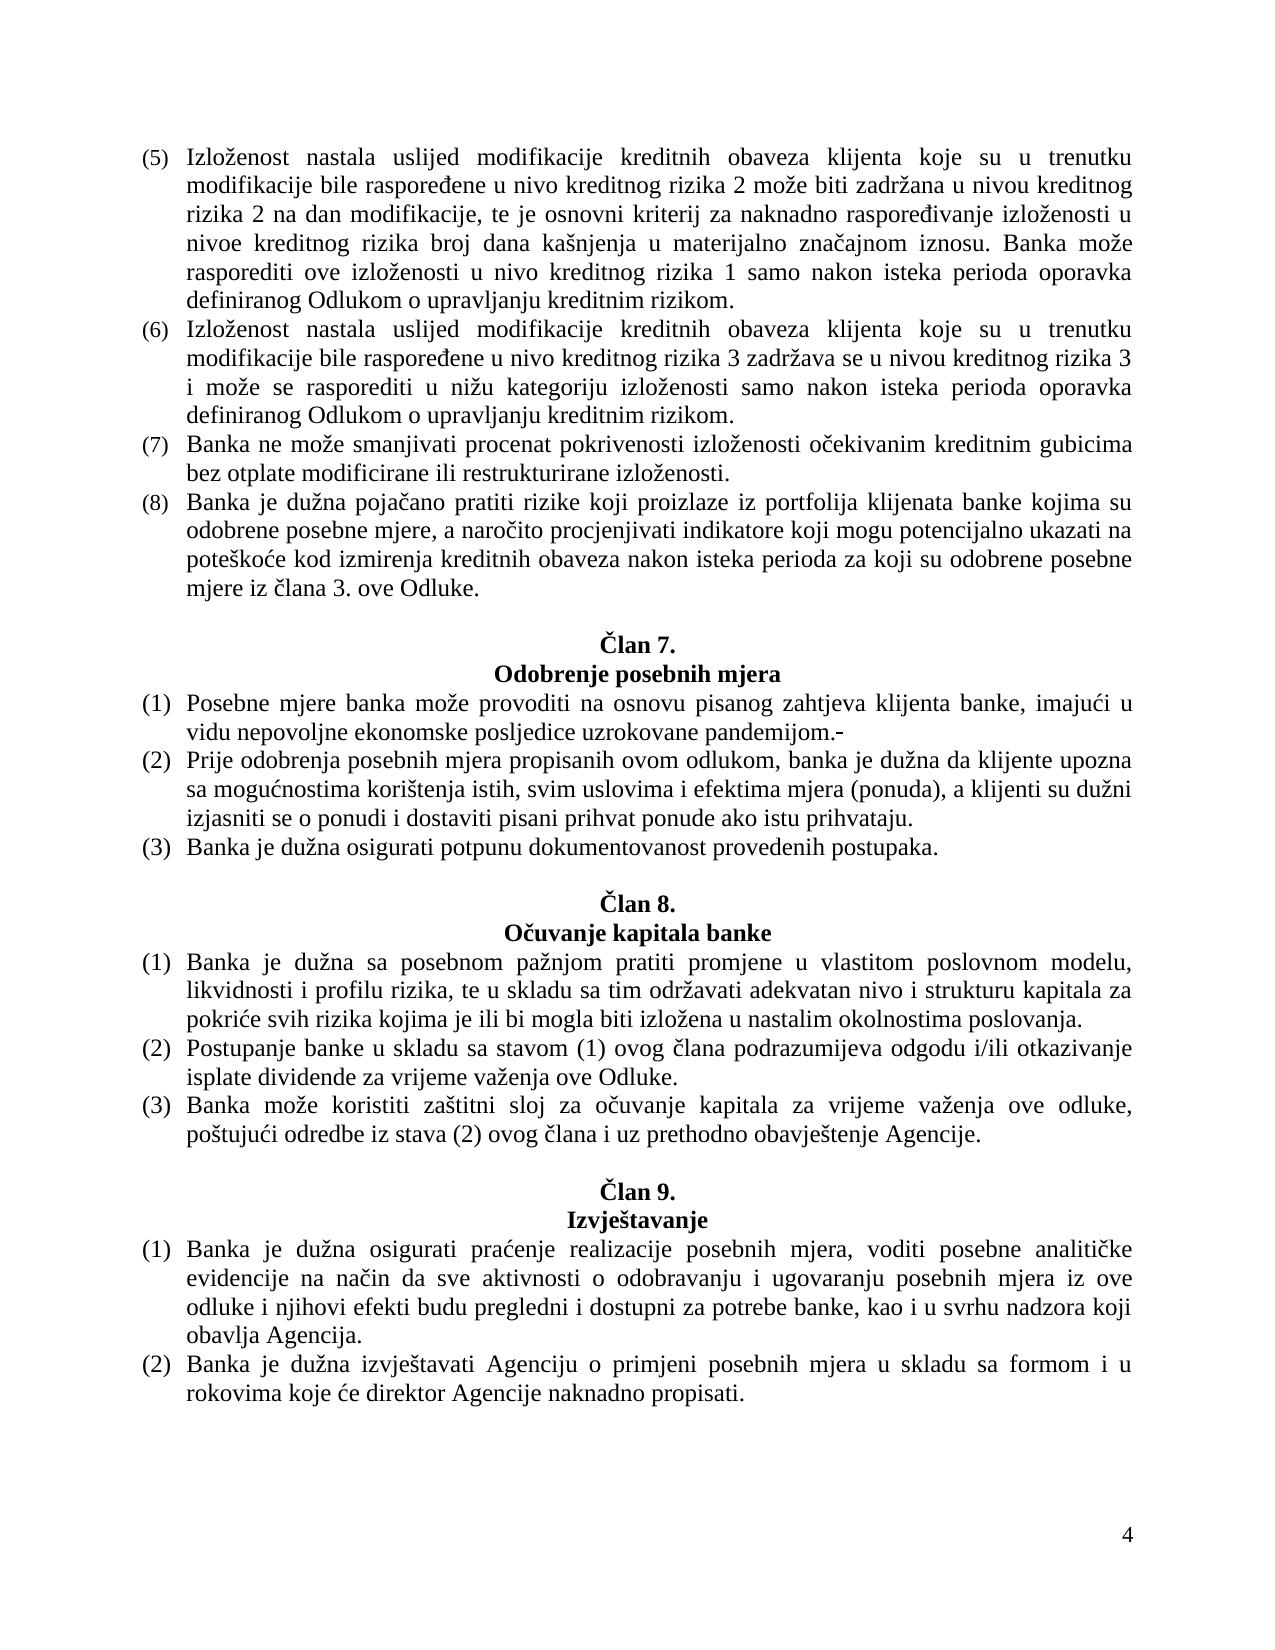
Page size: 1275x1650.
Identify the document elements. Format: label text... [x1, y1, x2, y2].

list Postupanje banke u skladu sa stavom (1) ovog člana podrazumijeva odgodu i/ili otkazivanje isplate dividende za vrijeme važenja ove Odluke. [142, 1033, 1133, 1091]
list Član 8. [142, 889, 1133, 918]
list Banka je dužna osigurati potpunu dokumentovanost provedenih postupaka. [142, 832, 1133, 861]
list Član 7. [142, 631, 1133, 659]
list Banka je dužna osigurati praćenje realizacije posebnih mjera, voditi posebne analitičke evidencije na način da sve aktivnosti o odobravanju i ugovaranju posebnih mjera iz ove odluke i njihovi efekti budu pregledni i dostupni za potrebe banke, kao i u svrhu nadzora koji obavlja Agencija. [142, 1234, 1133, 1349]
list Banka može koristiti zaštitni sloj za očuvanje kapitala za vrijeme važenja ove odluke, poštujući odredbe iz stava (2) ovog člana i uz prethodno obavještenje Agencije. [142, 1091, 1133, 1148]
list Izloženost nastala uslijed modifikacije kreditnih obaveza klijenta koje su u trenutku modifikacije bile raspoređene u nivo kreditnog rizika 3 zadržava se u nivou kreditnog rizika 3 i može se rasporediti u nižu kategoriju izloženosti samo nakon isteka perioda oporavka definiranog Odlukom o upravljanju kreditnim rizikom. [142, 314, 1133, 429]
text Član 9. [142, 1177, 1133, 1206]
list Banka ne može smanjivati procenat pokrivenosti izloženosti očekivanim kreditnim gubicima bez otplate modificirane ili restrukturirane izloženosti. [142, 429, 1133, 487]
text Očuvanje kapitala banke [142, 918, 1133, 947]
list Banka je dužna sa posebnom pažnjom pratiti promjene u vlastitom poslovnom modelu, likvidnosti i profilu rizika, te u skladu sa tim održavati adekvatan nivo i strukturu kapitala za pokriće svih rizika kojima je ili bi mogla biti izložena u nastalim okolnostima poslovanja. [142, 947, 1133, 1033]
list Prije odobrenja posebnih mjera propisanih ovom odlukom, banka je dužna da klijente upozna sa mogućnostima korištenja istih, svim uslovima i efektima mjera (ponuda), a klijenti su dužni izjasniti se o ponudi i dostaviti pisani prihvat ponude ako istu prihvataju. [142, 746, 1133, 832]
list Banka je dužna izvještavati Agenciju o primjeni posebnih mjera u skladu sa formom i u rokovima koje će direktor Agencije naknadno propisati. [142, 1349, 1133, 1407]
list Banka je dužna pojačano pratiti rizike koji proizlaze iz portfolija klijenata banke kojima su odobrene posebne mjere, a naročito procjenjivati indikatore koji mogu potencijalno ukazati na poteškoće kod izmirenja kreditnih obaveza nakon isteka perioda za koji su odobrene posebne mjere iz člana 3. ove Odluke. [142, 487, 1133, 602]
list Odobrenje posebnih mjera [142, 659, 1133, 688]
text Izvještavanje [142, 1206, 1133, 1234]
list Posebne mjere banka može provoditi na osnovu pisanog zahtjeva klijenta banke, imajući u vidu nepovoljne ekonomske posljedice uzrokovane pandemijom. [142, 688, 1133, 746]
list Izloženost nastala uslijed modifikacije kreditnih obaveza klijenta koje su u trenutku modifikacije bile raspoređene u nivo kreditnog rizika 2 može biti zadržana u nivou kreditnog rizika 2 na dan modifikacije, te je osnovni kriterij za naknadno raspoređivanje izloženosti u nivoe kreditnog rizika broj dana kašnjenja u materijalno značajnom iznosu. Banka može rasporediti ove izloženosti u nivo kreditnog rizika 1 samo nakon isteka perioda oporavka definiranog Odlukom o upravljanju kreditnim rizikom. [142, 142, 1133, 314]
